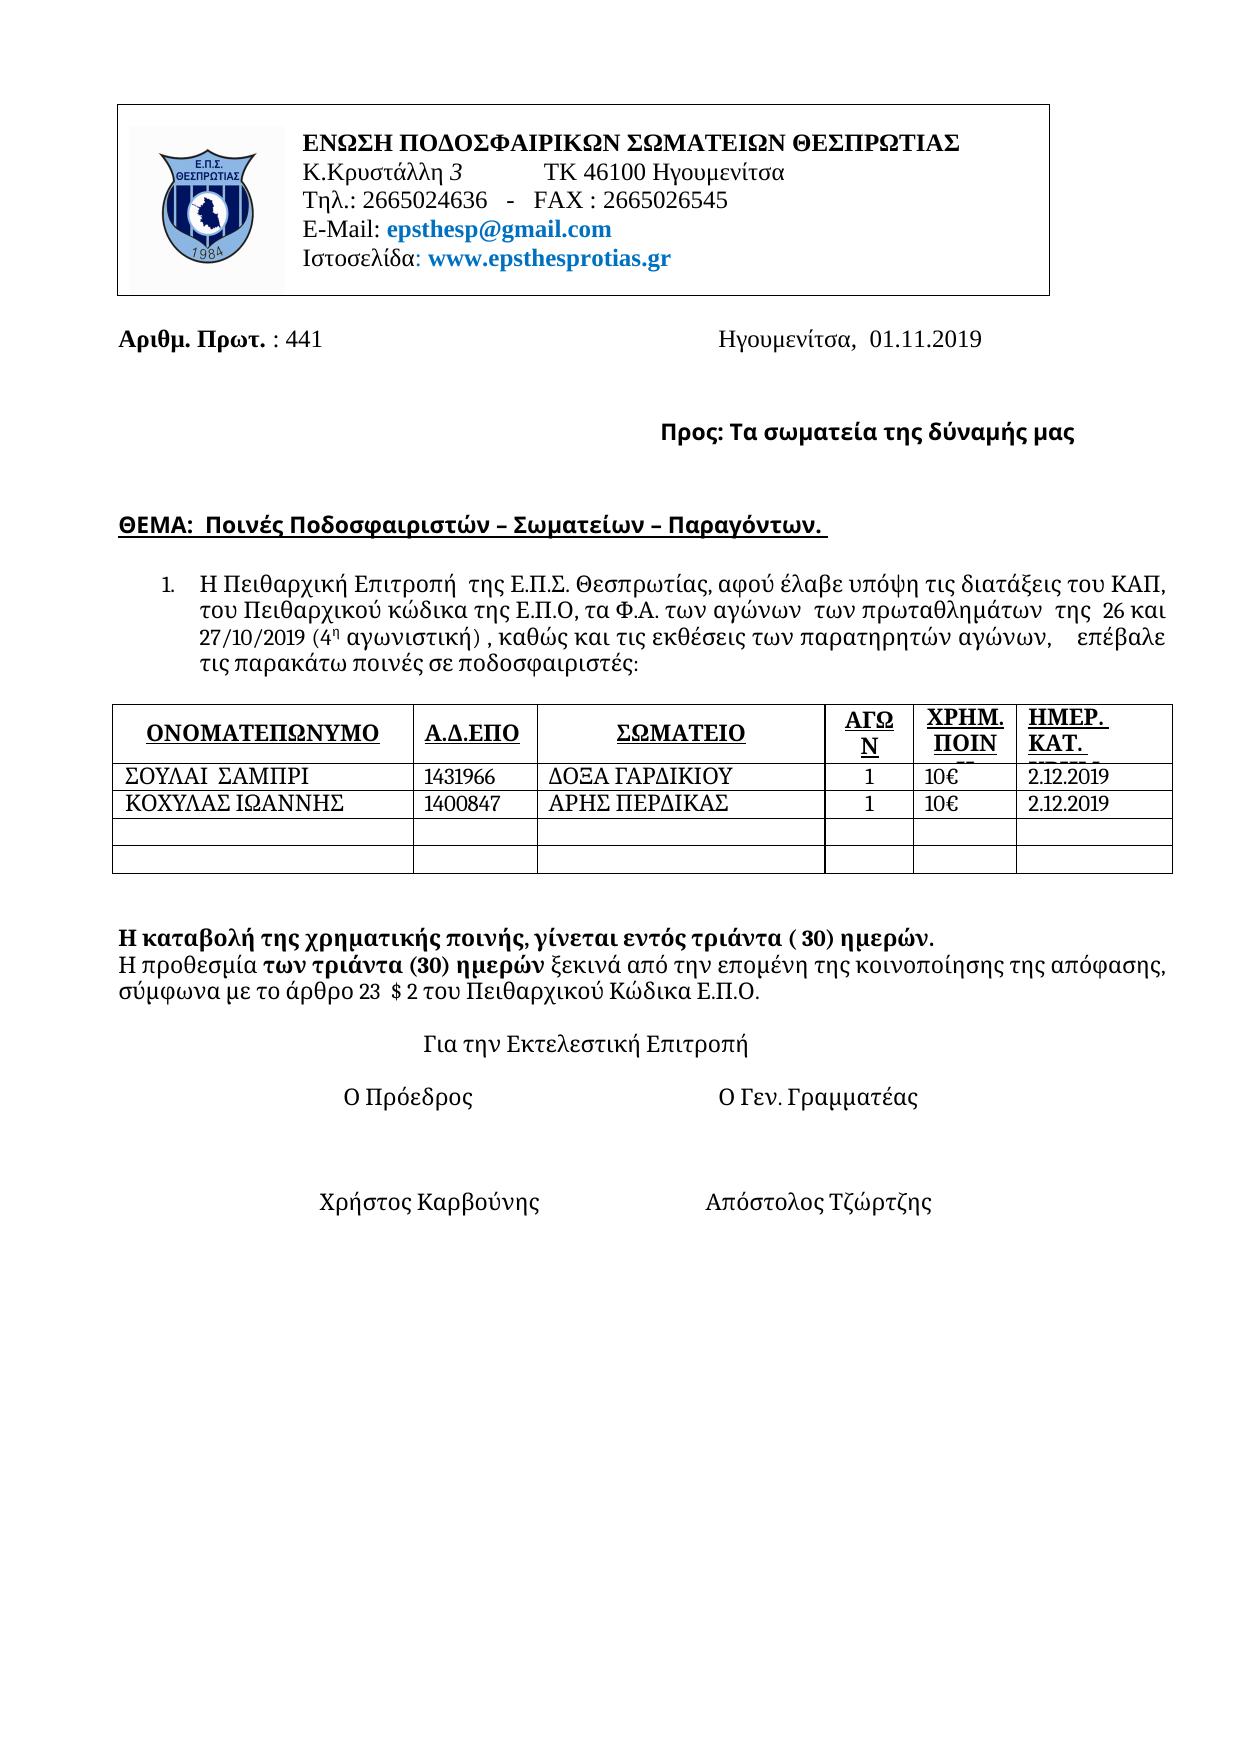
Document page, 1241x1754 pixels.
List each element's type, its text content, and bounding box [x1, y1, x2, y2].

table_cell [914, 846, 1016, 872]
text Αριθμ. Πρωτ. : 441 Ηγουμενίτσα, 01.11.2019 [118, 324, 1166, 353]
table_header ΑΓΩΝ [826, 705, 913, 763]
table_cell [414, 846, 537, 872]
table_header [118, 105, 302, 295]
table_cell [1017, 819, 1172, 845]
table_cell [113, 819, 413, 845]
table_cell 1431966 [414, 764, 537, 790]
table_header ΕΝΩΣΗ ΠΟΔΟΣΦΑΙΡΙΚΩΝ ΣΩΜΑΤΕΙΩΝ ΘΕΣΠΡΩΤΙΑΣ Κ.Κρυστάλλη 3 ΤΚ 46100 Ηγουμενίτσα Τηλ.: 2665024636 - FAX : 2665026545 E-Mail: epsthesp@gmail.com Ιστοσελίδα: www.epsthesprotias.gr [302, 105, 1049, 295]
table_cell ΔΟΞΑ ΓΑΡΔΙΚΙΟΥ [538, 764, 824, 790]
table_cell [113, 846, 413, 872]
text Η προθεσμία των τριάντα (30) ημερών ξεκινά από την επομένη της κοινοποίησης της απόφασης, σύμφωνα με το άρθρο 23 $ 2 του Πειθαρχικού Κώδικα Ε.Π.Ο. [118, 952, 1166, 1005]
table_cell 1 [826, 791, 913, 818]
table_header ΗΜΕΡ. ΚΑΤ. ΧΡΗΜ. ΠΟΙΝΗΣ [1017, 705, 1172, 763]
table_header Α.Δ.ΕΠΟ [414, 705, 537, 763]
table_cell 10€ [914, 791, 1016, 818]
table_cell [826, 819, 913, 845]
table_header ΣΩΜΑΤΕΙΟ [538, 705, 824, 763]
text ΘΕΜΑ: Ποινές Ποδοσφαιριστών – Σωματείων – Παραγόντων. [118, 509, 1166, 541]
text Χρήστος Καρβούνης Απόστολος Τζώρτζης [118, 1190, 1166, 1216]
table_cell ΚΟΧΥΛΑΣ ΙΩΑΝΝΗΣ [113, 791, 413, 818]
table_header ΟΝΟΜΑΤΕΠΩΝΥΜΟ [113, 705, 413, 763]
text Ο Πρόεδρος Ο Γεν. Γραμματέας [268, 1084, 1166, 1111]
list Η Πειθαρχική Επιτροπή της Ε.Π.Σ. Θεσπρωτίας, αφού έλαβε υπόψη τις διατάξεις του ΚΑΠ, του Πειθαρχικού κώδικα της Ε.Π.Ο, τα Φ.Α. των αγώνων των πρωταθλημάτων της 26 και 27/10/2019 (4η αγωνιστική) , καθώς και τις εκθέσεις των παρατηρητών αγώνων, επέβαλε τις παρακάτω ποινές σε ποδοσφαιριστές: [162, 572, 1166, 677]
picture [128, 126, 285, 295]
table_header ΧΡΗΜ. ΠΟΙΝΗ [914, 705, 1016, 763]
table_cell [538, 846, 824, 872]
table_cell [826, 846, 913, 872]
text Προς: Τα σωματεία της δύναμής μας [568, 416, 1166, 447]
table_cell 2.12.2019 [1017, 791, 1172, 818]
table_cell 2.12.2019 [1017, 764, 1172, 790]
table_cell ΣΟΥΛΑΙ ΣΑΜΠΡΙ [113, 764, 413, 790]
table_cell 10€ [914, 764, 1016, 790]
text Η καταβολή της χρηματικής ποινής, γίνεται εντός τριάντα ( 30) ημερών. [118, 926, 1166, 952]
table_cell [914, 819, 1016, 845]
table_cell ΑΡΗΣ ΠΕΡΔΙΚΑΣ [538, 791, 824, 818]
table_cell [414, 819, 537, 845]
table_cell [1017, 846, 1172, 872]
text Για την Εκτελεστική Επιτροπή [351, 1032, 1166, 1058]
table_cell [538, 819, 824, 845]
table_cell 1400847 [414, 791, 537, 818]
table_cell 1 [826, 764, 913, 790]
